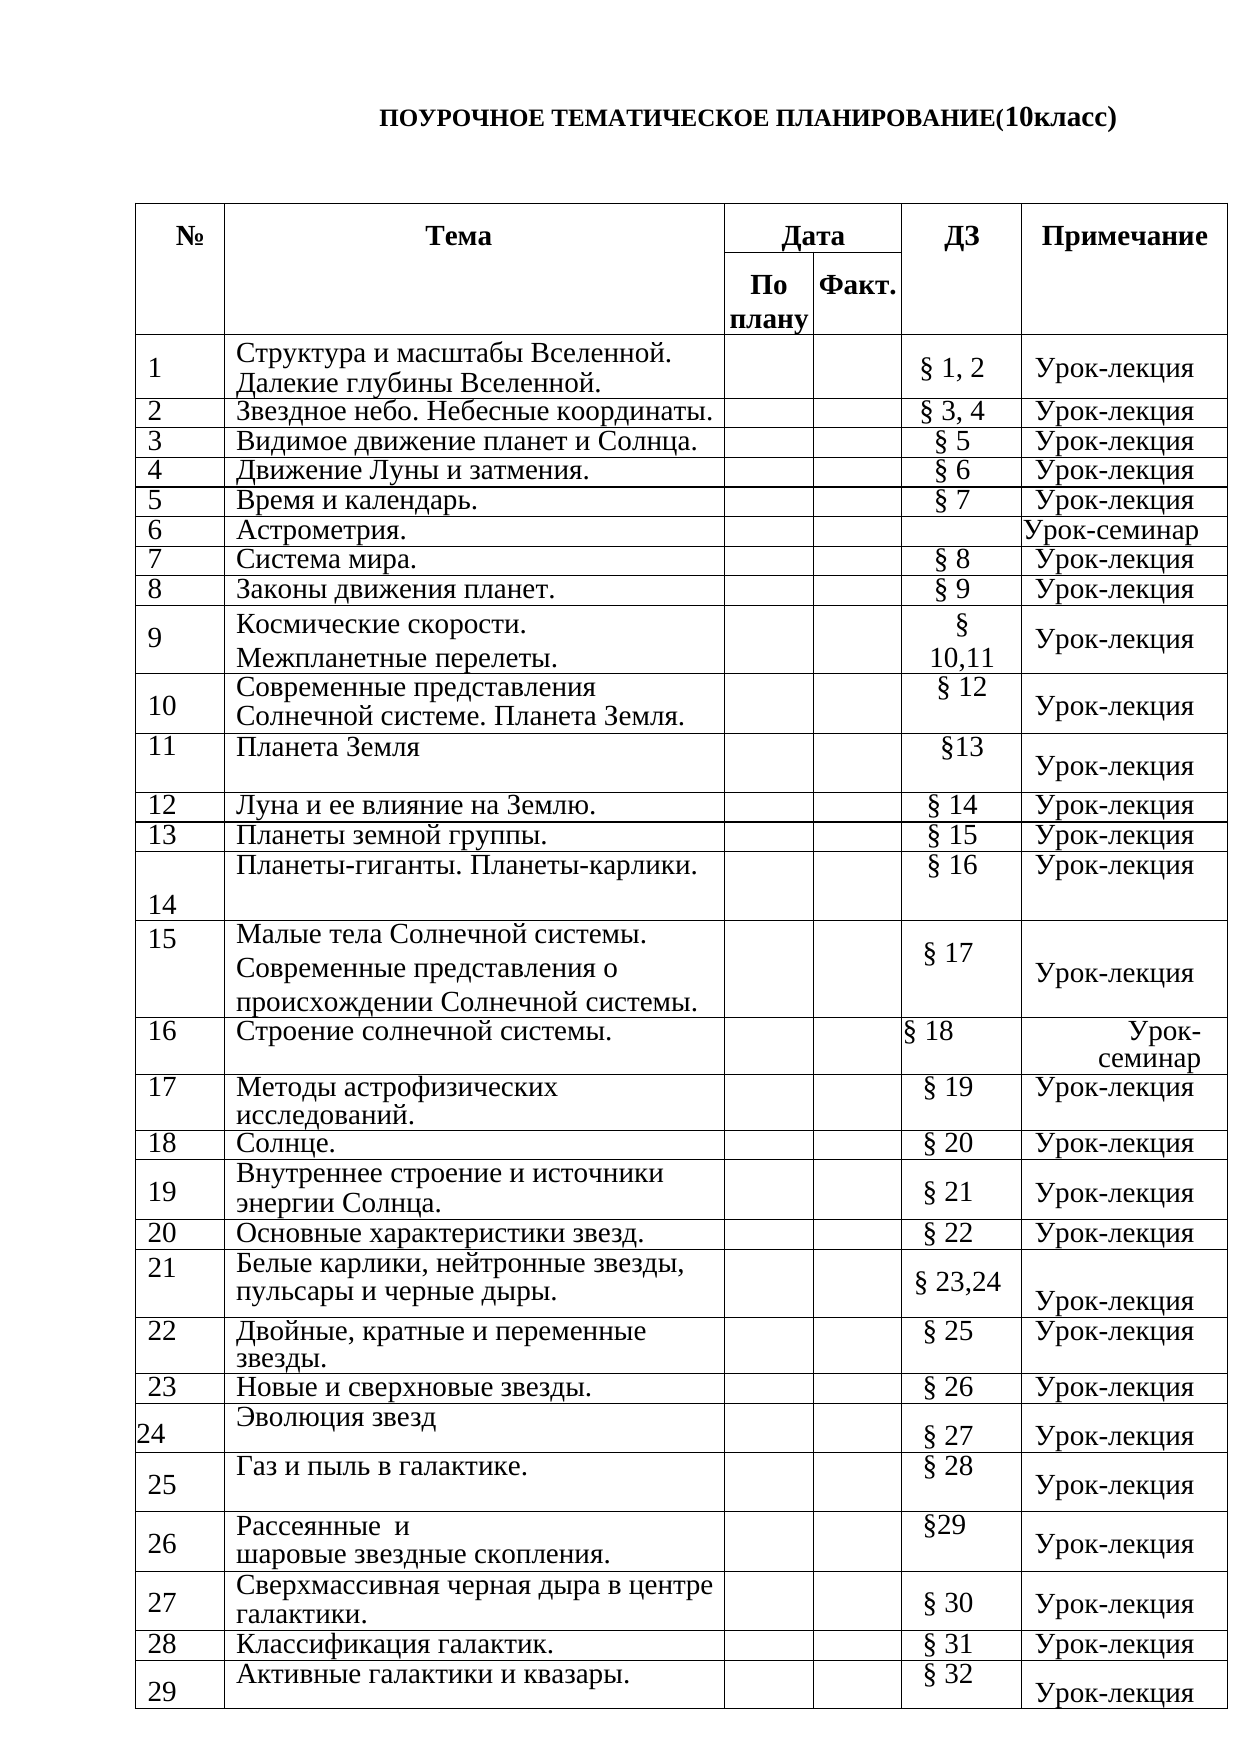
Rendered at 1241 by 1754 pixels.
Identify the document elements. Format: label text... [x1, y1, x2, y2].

table_cell §29 [902, 1512, 1021, 1571]
table_cell § 5 [902, 428, 1021, 457]
table_cell 26 [136, 1512, 224, 1571]
table_cell 22 [136, 1318, 224, 1373]
table_cell 21 [136, 1250, 224, 1317]
table_cell [814, 1160, 901, 1219]
table_cell Урок-лекция [1022, 606, 1227, 673]
table_cell 17 [136, 1075, 224, 1130]
table_cell § 19 [902, 1075, 1021, 1130]
table_cell [725, 852, 813, 920]
table_cell Внутреннее строение и источники энергии Солнца. [225, 1160, 724, 1219]
table_cell [725, 793, 813, 821]
table_cell 2 [136, 399, 224, 427]
table_cell 15 [136, 921, 224, 1017]
table_cell § 18 [902, 1018, 1021, 1073]
table_cell [725, 1318, 813, 1373]
table_cell § 9 [902, 576, 1021, 605]
table_cell § 12 [902, 674, 1021, 732]
table_cell [814, 1018, 901, 1073]
table_cell § 28 [902, 1453, 1021, 1511]
table_cell 19 [136, 1160, 224, 1219]
table_cell § 32 [902, 1661, 1021, 1708]
table_cell [902, 517, 1021, 546]
table_cell § 14 [902, 793, 1021, 821]
table_cell Урок-лекция [1022, 1404, 1227, 1452]
table_cell 10 [136, 674, 224, 732]
table_cell Урок-лекция [1022, 852, 1227, 920]
table_cell Строение солнечной системы. [225, 1018, 724, 1073]
table_cell [814, 852, 901, 920]
table_cell Урок-лекция [1022, 576, 1227, 605]
table_cell § 15 [902, 823, 1021, 851]
table_cell § 3, 4 [902, 399, 1021, 427]
table_cell [725, 921, 813, 1017]
table_cell [725, 547, 813, 575]
table_cell По плану [725, 253, 813, 334]
table_cell § 25 [902, 1318, 1021, 1373]
table_cell [814, 1318, 901, 1373]
table_cell Малые тела Солнечной системы. Современные представления о происхождении Солнечной системы. [225, 921, 724, 1017]
table_cell [814, 399, 901, 427]
table_cell Урок-лекция [1022, 399, 1227, 427]
table_cell [814, 458, 901, 486]
table_cell § 10,11 [902, 606, 1021, 673]
table_cell [814, 1512, 901, 1571]
table_cell Урок-лекция [1022, 1160, 1227, 1219]
table_cell [725, 1018, 813, 1073]
table_cell Белые карлики, нейтронные звезды, пульсары и черные дыры. [225, 1250, 724, 1317]
table_cell [814, 547, 901, 575]
table_cell [725, 428, 813, 457]
table_cell [725, 1512, 813, 1571]
table_cell 7 [136, 547, 224, 575]
table_cell 14 [136, 852, 224, 920]
table_cell [725, 335, 813, 398]
table_cell [814, 1374, 901, 1403]
table_cell [814, 1220, 901, 1248]
table_cell [725, 1374, 813, 1403]
table_cell 1 [136, 335, 224, 398]
table_cell Урок-лекция [1022, 1572, 1227, 1630]
table_cell [814, 1631, 901, 1659]
table_cell Эволюция звезд [225, 1404, 724, 1452]
table_cell [725, 1572, 813, 1630]
table_cell Методы астрофизических исследований. [225, 1075, 724, 1130]
table_cell 28 [136, 1631, 224, 1659]
table_cell Планеты-гиганты. Планеты-карлики. [225, 852, 724, 920]
table_cell [725, 399, 813, 427]
table_cell [725, 458, 813, 486]
table_cell § 31 [902, 1631, 1021, 1659]
table_cell Урок-лекция [1022, 1075, 1227, 1130]
table_cell Новые и сверхновые звезды. [225, 1374, 724, 1403]
table_cell Урок-лекция [1022, 547, 1227, 575]
table_cell § 27 [902, 1404, 1021, 1452]
table_header Тема [225, 204, 724, 334]
table_cell [725, 1131, 813, 1159]
table_cell 8 [136, 576, 224, 605]
table_cell Урок-лекция [1022, 1631, 1227, 1659]
table_cell Активные галактики и квазары. [225, 1661, 724, 1708]
table_cell Урок-семинар [1022, 517, 1227, 546]
table_cell § 20 [902, 1131, 1021, 1159]
table_cell Урок-лекция [1022, 793, 1227, 821]
table_cell Двойные, кратные и переменные звезды. [225, 1318, 724, 1373]
table_cell 11 [136, 734, 224, 792]
table_cell Звездное небо. Небесные координаты. [225, 399, 724, 427]
table_cell [814, 1572, 901, 1630]
table_cell Урок-лекция [1022, 1131, 1227, 1159]
table_cell [725, 576, 813, 605]
table_cell [725, 823, 813, 851]
table_cell § 16 [902, 852, 1021, 920]
table_cell [725, 1453, 813, 1511]
table_cell Урок-лекция [1022, 1318, 1227, 1373]
table_cell [814, 1075, 901, 1130]
table_cell [725, 734, 813, 792]
table_cell Рассеянные и шаровые звездные скопления. [225, 1512, 724, 1571]
table_cell [725, 1631, 813, 1659]
table_cell 27 [136, 1572, 224, 1630]
table_cell Урок-лекция [1022, 1250, 1227, 1317]
table_cell Урок-лекция [1022, 1220, 1227, 1248]
table_cell [725, 1220, 813, 1248]
table_cell Движение Луны и затмения. [225, 458, 724, 486]
table_cell 9 [136, 606, 224, 673]
table_cell [725, 517, 813, 546]
table_cell § 1, 2 [902, 335, 1021, 398]
table_cell Урок-семинар [1022, 1018, 1227, 1073]
table_cell [814, 428, 901, 457]
table_cell Урок-лекция [1022, 1374, 1227, 1403]
table_cell [725, 606, 813, 673]
table_cell Законы движения планет. [225, 576, 724, 605]
table_cell [814, 1404, 901, 1452]
table_cell [814, 1250, 901, 1317]
table_cell § 22 [902, 1220, 1021, 1248]
table_cell §13 [902, 734, 1021, 792]
table_cell Время и календарь. [225, 488, 724, 516]
table_cell Система мира. [225, 547, 724, 575]
table_cell § 6 [902, 458, 1021, 486]
table_cell Сверхмассивная черная дыра в центре галактики. [225, 1572, 724, 1630]
table_cell Урок-лекция [1022, 1453, 1227, 1511]
table_cell § 23,24 [902, 1250, 1021, 1317]
table_cell [725, 488, 813, 516]
text ПОУРОЧНОЕ ТЕМАТИЧЕСКОЕ ПЛАНИРОВАНИЕ(10класс) [135, 104, 1194, 132]
table_cell 16 [136, 1018, 224, 1073]
table_cell § 8 [902, 547, 1021, 575]
table_cell [725, 1661, 813, 1708]
table_cell 3 [136, 428, 224, 457]
table_cell § 26 [902, 1374, 1021, 1403]
table_cell [814, 674, 901, 732]
table_cell Урок-лекция [1022, 674, 1227, 732]
table_cell [814, 517, 901, 546]
table_cell [814, 1453, 901, 1511]
table_cell [814, 576, 901, 605]
table_cell 12 [136, 793, 224, 821]
table_cell Урок-лекция [1022, 428, 1227, 457]
table_cell [814, 606, 901, 673]
table_cell 25 [136, 1453, 224, 1511]
table_cell § 7 [902, 488, 1021, 516]
table_cell Видимое движение планет и Солнца. [225, 428, 724, 457]
table_cell [814, 335, 901, 398]
table_cell Планеты земной группы. [225, 823, 724, 851]
table_cell [814, 793, 901, 821]
table_cell Современные представления Солнечной системе. Планета Земля. [225, 674, 724, 732]
table_cell Урок-лекция [1022, 921, 1227, 1017]
table_cell 13 [136, 823, 224, 851]
table_cell [814, 921, 901, 1017]
table_cell [814, 1661, 901, 1708]
table_cell Урок-лекция [1022, 458, 1227, 486]
table_header № [136, 204, 224, 334]
table_cell Астрометрия. [225, 517, 724, 546]
table_cell 23 [136, 1374, 224, 1403]
table_cell Классификация галактик. [225, 1631, 724, 1659]
table_cell [725, 1404, 813, 1452]
table_cell 5 [136, 488, 224, 516]
table_cell 18 [136, 1131, 224, 1159]
table_cell § 21 [902, 1160, 1021, 1219]
table_cell [725, 1075, 813, 1130]
table_cell Урок-лекция [1022, 823, 1227, 851]
table_cell Луна и ее влияние на Землю. [225, 793, 724, 821]
table_cell Урок-лекция [1022, 1512, 1227, 1571]
table_cell Космические скорости. Межпланетные перелеты. [225, 606, 724, 673]
table_header ДЗ [902, 204, 1021, 334]
table_cell § 30 [902, 1572, 1021, 1630]
table_cell [814, 488, 901, 516]
table_cell [814, 1131, 901, 1159]
table_header Дата [725, 204, 901, 252]
table_cell Структура и масштабы Вселенной. Далекие глубины Вселенной. [225, 335, 724, 398]
table_cell Урок-лекция [1022, 488, 1227, 516]
table_cell 24 [136, 1404, 224, 1452]
table_cell Урок-лекция [1022, 1661, 1227, 1708]
table_cell § 17 [902, 921, 1021, 1017]
table_cell [814, 823, 901, 851]
table_cell Планета Земля [225, 734, 724, 792]
table_header Примечание [1022, 204, 1227, 334]
table_cell Урок-лекция [1022, 335, 1227, 398]
table_cell Газ и пыль в галактике. [225, 1453, 724, 1511]
table_cell Солнце. [225, 1131, 724, 1159]
table_cell Основные характеристики звезд. [225, 1220, 724, 1248]
table_cell 4 [136, 458, 224, 486]
table_cell Факт. [814, 253, 901, 334]
table_cell [725, 1250, 813, 1317]
table_cell [814, 734, 901, 792]
table_cell 20 [136, 1220, 224, 1248]
table_cell Урок-лекция [1022, 734, 1227, 792]
table_cell [725, 674, 813, 732]
table_cell 29 [136, 1661, 224, 1708]
table_cell 6 [136, 517, 224, 546]
table_cell [725, 1160, 813, 1219]
